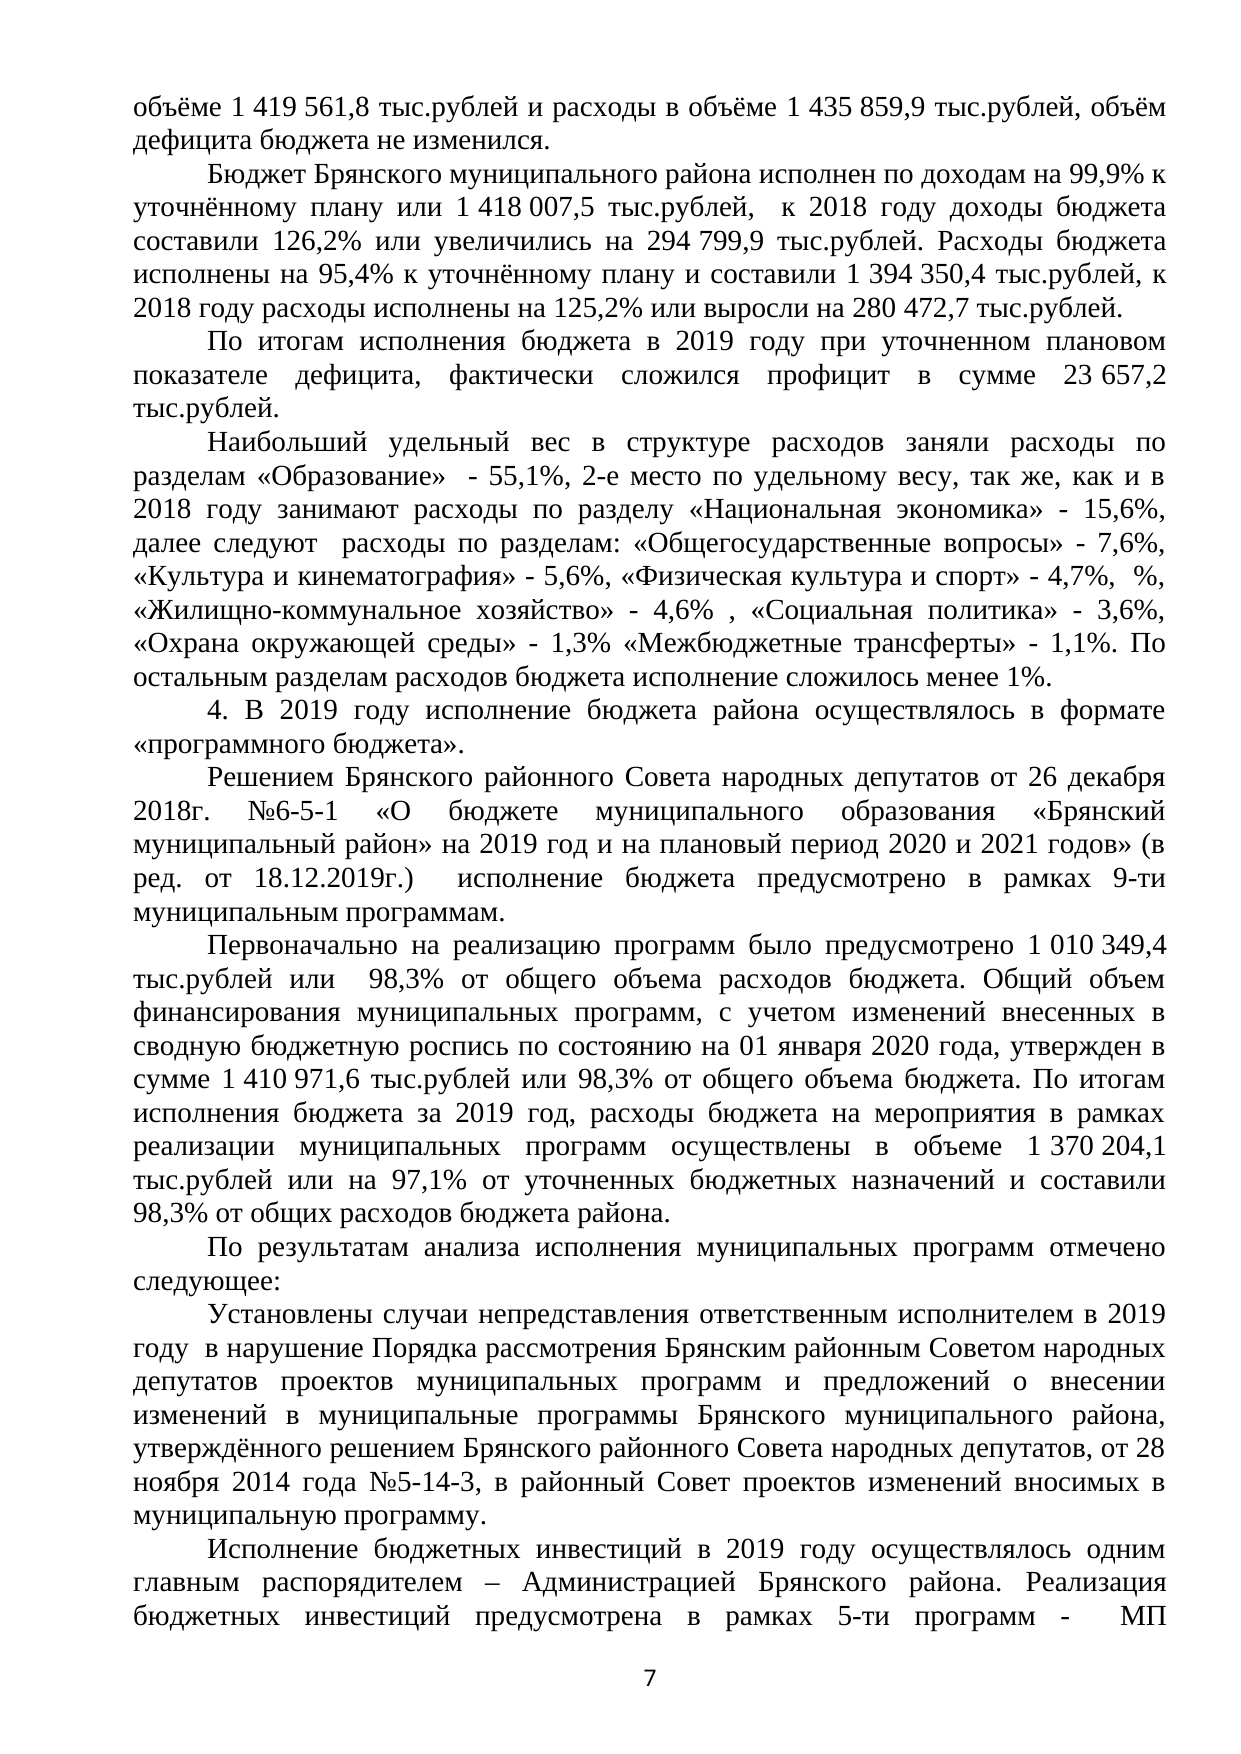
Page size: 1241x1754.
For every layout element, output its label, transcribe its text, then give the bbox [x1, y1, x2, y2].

text Наибольший удельный вес в структуре расходов заняли расходы по разделам «Образование» - 55,1%, 2-е место по удельному весу, так же, как и в 2018 году занимают расходы по разделу «Национальная экономика» - 15,6%, далее следуют расходы по разделам: «Общегосударственные вопросы» - 7,6%, «Культура и кинематография» - 5,6%, «Физическая культура и спорт» - 4,7%, %, «Жилищно-коммунальное хозяйство» - 4,6% , «Социальная политика» - 3,6%, «Охрана окружающей среды» - 1,3% «Межбюджетные трансферты» - 1,1%. По остальным разделам расходов бюджета исполнение сложилось менее 1%. [133, 424, 1167, 692]
text Бюджет Брянского муниципального района исполнен по доходам на 99,9% к уточнённому плану или 1 418 007,5 тыс.рублей, к 2018 году доходы бюджета составили 126,2% или увеличились на 294 799,9 тыс.рублей. Расходы бюджета исполнены на 95,4% к уточнённому плану и составили 1 394 350,4 тыс.рублей, к 2018 году расходы исполнены на 125,2% или выросли на 280 472,7 тыс.рублей. [133, 156, 1167, 323]
text Первоначально на реализацию программ было предусмотрено 1 010 349,4 тыс.рублей или 98,3% от общего объема расходов бюджета. Общий объем финансирования муниципальных программ, с учетом изменений внесенных в сводную бюджетную роспись по состоянию на 01 января 2020 года, утвержден в сумме 1 410 971,6 тыс.рублей или 98,3% от общего объема бюджета. По итогам исполнения бюджета за 2019 год, расходы бюджета на мероприятия в рамках реализации муниципальных программ осуществлены в объеме 1 370 204,1 тыс.рублей или на 97,1% от уточненных бюджетных назначений и составили 98,3% от общих расходов бюджета района. [133, 927, 1167, 1229]
text Решением Брянского районного Совета народных депутатов от 26 декабря 2018г. №6-5-1 «О бюджете муниципального образования «Брянский муниципальный район» на 2019 год и на плановый период 2020 и 2021 годов» (в ред. от 18.12.2019г.) исполнение бюджета предусмотрено в рамках 9-ти муниципальным программам. [133, 759, 1167, 927]
text По итогам исполнения бюджета в 2019 году при уточненном плановом показателе дефицита, фактически сложился профицит в сумме 23 657,2 тыс.рублей. [133, 323, 1167, 424]
text 4. В 2019 году исполнение бюджета района осуществлялось в формате «программного бюджета». [133, 692, 1167, 759]
text Установлены случаи непредставления ответственным исполнителем в 2019 году в нарушение Порядка рассмотрения Брянским районным Советом народных депутатов проектов муниципальных программ и предложений о внесении изменений в муниципальные программы Брянского муниципального района, утверждённого решением Брянского районного Совета народных депутатов, от 28 ноября 2014 года №5-14-3, в районный Совет проектов изменений вносимых в муниципальную программу. [133, 1296, 1167, 1531]
text По результатам анализа исполнения муниципальных программ отмечено следующее: [133, 1229, 1167, 1296]
